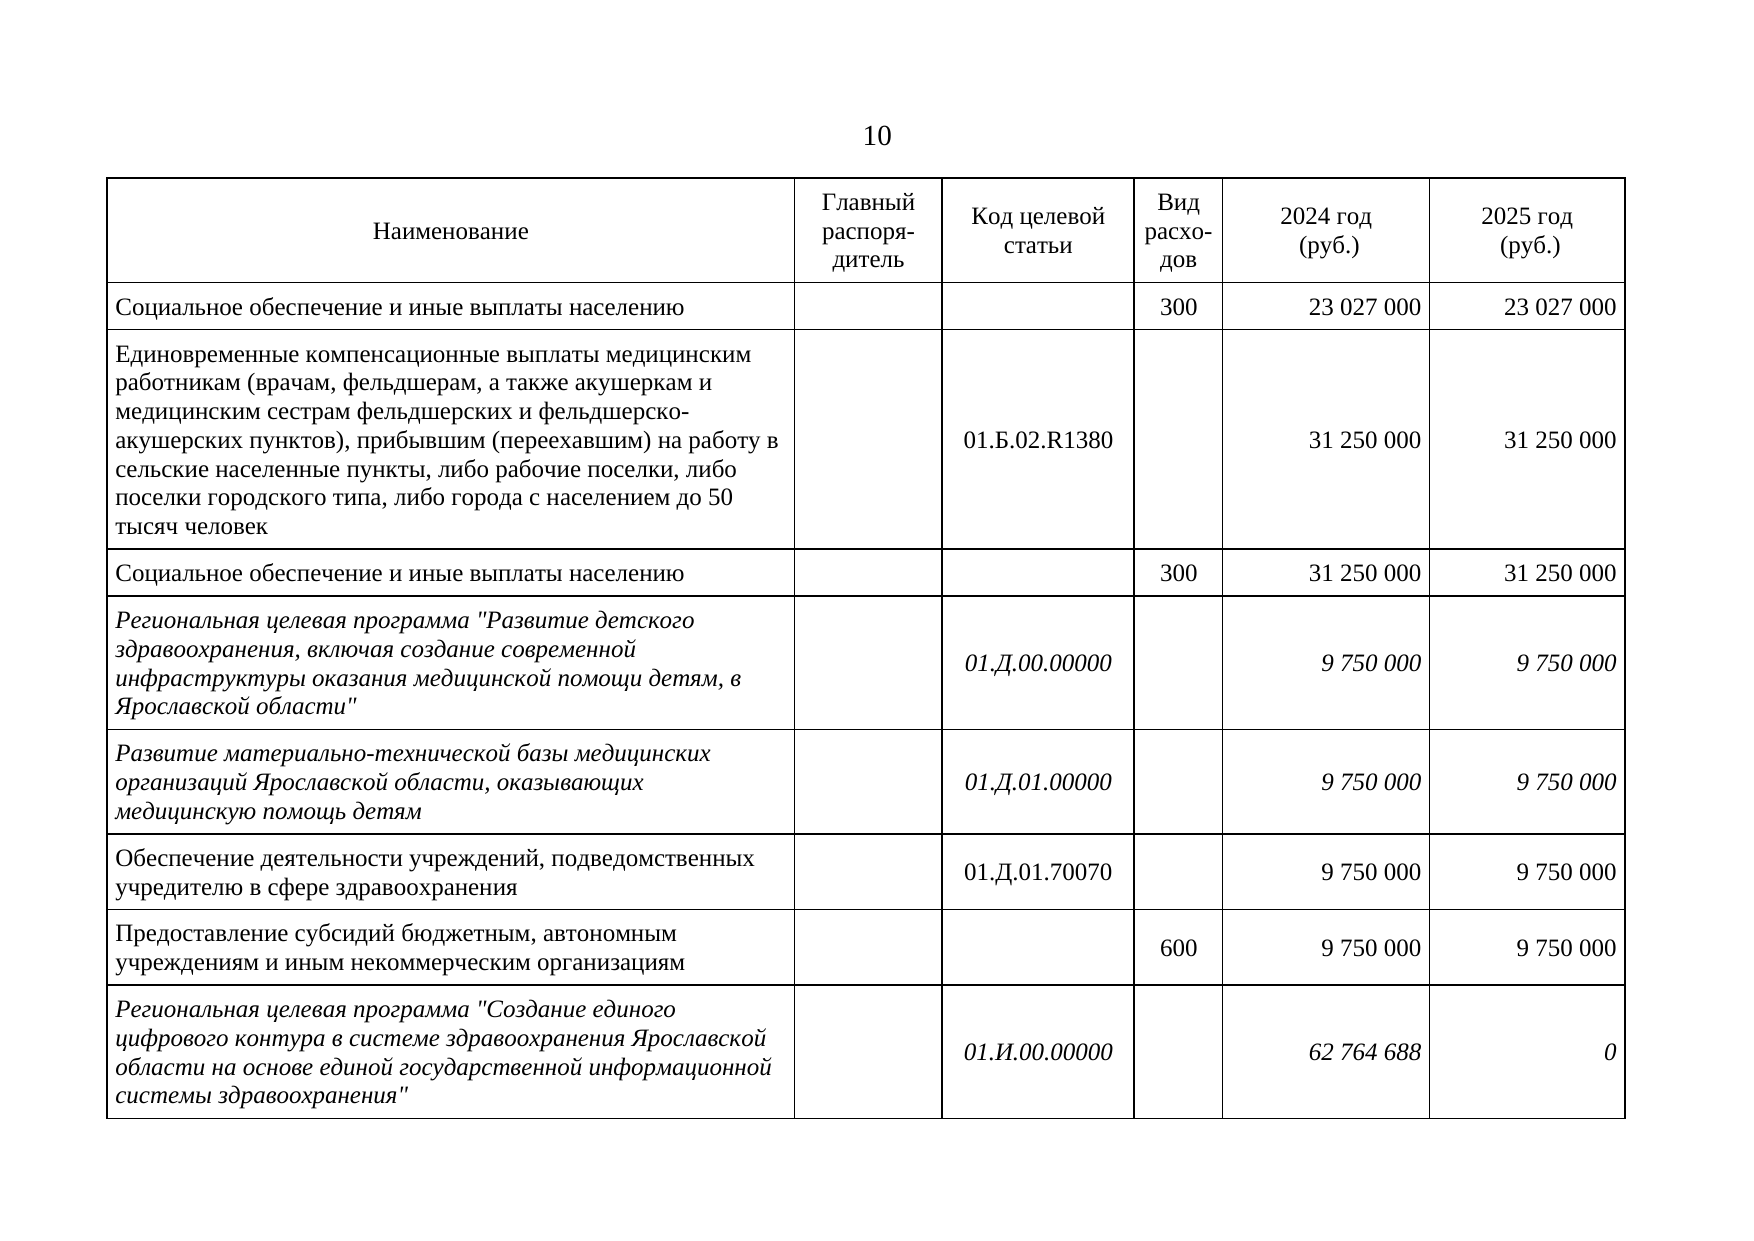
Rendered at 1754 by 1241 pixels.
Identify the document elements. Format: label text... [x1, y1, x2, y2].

table_cell [1135, 597, 1222, 728]
table_cell [1135, 330, 1222, 548]
table_cell 01.Д.01.00000 [943, 730, 1133, 833]
table_cell 9 750 000 [1430, 910, 1624, 984]
table_cell 9 750 000 [1430, 730, 1624, 833]
table_cell [795, 550, 941, 595]
table_cell [795, 910, 941, 984]
table_cell [1135, 730, 1222, 833]
table_cell 9 750 000 [1223, 910, 1429, 984]
table_cell 31 250 000 [1430, 330, 1624, 548]
table_cell Предоставление субсидий бюджетным, автономным учреждениям и иным некоммерческим организациям [108, 910, 794, 984]
table_cell 9 750 000 [1223, 835, 1429, 909]
table_cell 9 750 000 [1430, 835, 1624, 909]
table_header [795, 179, 941, 282]
table_cell Социальное обеспечение и иные выплаты населению [108, 283, 794, 329]
table_cell [795, 597, 941, 728]
table_cell 9 750 000 [1223, 730, 1429, 833]
table_cell 0 [1430, 986, 1624, 1118]
table_cell 31 250 000 [1223, 330, 1429, 548]
table_cell 23 027 000 [1223, 283, 1429, 329]
table_cell [1135, 986, 1222, 1118]
table_cell [795, 730, 941, 833]
table_cell 600 [1135, 910, 1222, 984]
table_cell [943, 283, 1133, 329]
table_cell Обеспечение деятельности учреждений, подведомственных учредителю в сфере здравоохранения [108, 835, 794, 909]
table_cell Единовременные компенсационные выплаты медицинским работникам (врачам, фельдшерам, а также акушеркам и медицинским сестрам фельдшерских и фельдшерско-акушерских пунктов), прибывшим (переехавшим) на работу в сельские населенные пункты, либо рабочие поселки, либо поселки городского типа, либо города с населением до 50 тысяч человек [108, 330, 794, 548]
table_header [1223, 179, 1429, 282]
table_header [1430, 179, 1624, 282]
table_cell 31 250 000 [1223, 550, 1429, 595]
table_cell [943, 550, 1133, 595]
table_cell 01.Д.01.70070 [943, 835, 1133, 909]
table_cell Региональная целевая программа "Создание единого цифрового контура в системе здравоохранения Ярославской области на основе единой государственной информационной системы здравоохранения" [108, 986, 794, 1118]
table_cell 01.И.00.00000 [943, 986, 1133, 1118]
table_cell 300 [1135, 283, 1222, 329]
table_cell 9 750 000 [1223, 597, 1429, 728]
table_cell [943, 910, 1133, 984]
table_cell Развитие материально-технической базы медицинских организаций Ярославской области, оказывающих медицинскую помощь детям [108, 730, 794, 833]
table_cell 23 027 000 [1430, 283, 1624, 329]
table_cell 31 250 000 [1430, 550, 1624, 595]
table_cell [795, 330, 941, 548]
table_cell 01.Д.00.00000 [943, 597, 1133, 728]
table_header [108, 179, 794, 282]
table_cell [1135, 835, 1222, 909]
table_cell 9 750 000 [1430, 597, 1624, 728]
table_header [1135, 179, 1222, 282]
table_cell 300 [1135, 550, 1222, 595]
table_cell 01.Б.02.R1380 [943, 330, 1133, 548]
table_cell Социальное обеспечение и иные выплаты населению [108, 550, 794, 595]
table_header [943, 179, 1133, 282]
table_cell [795, 986, 941, 1118]
table_cell Региональная целевая программа "Развитие детского здравоохранения, включая создание современной инфраструктуры оказания медицинской помощи детям, в Ярославской области" [108, 597, 794, 728]
table_cell [795, 283, 941, 329]
table_cell 62 764 688 [1223, 986, 1429, 1118]
table_cell [795, 835, 941, 909]
